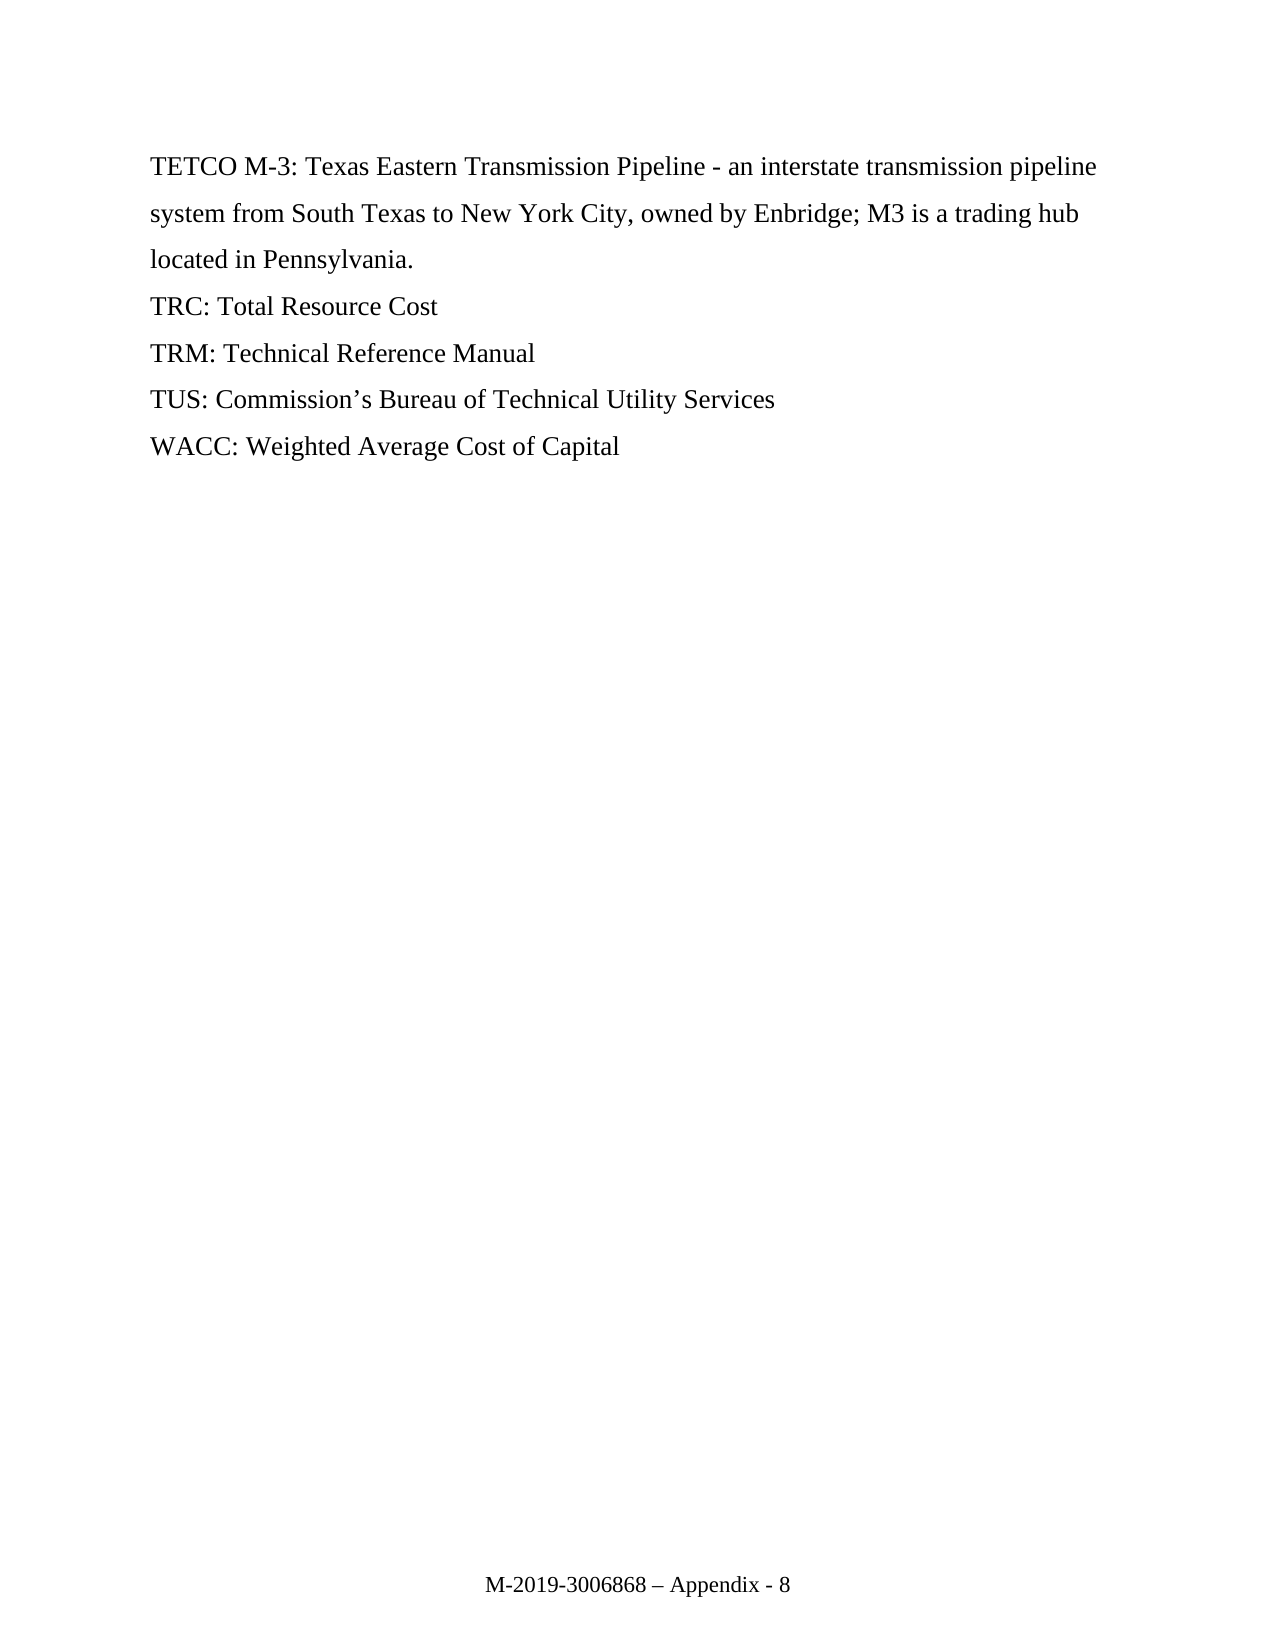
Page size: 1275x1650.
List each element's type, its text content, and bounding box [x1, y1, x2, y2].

text TUS: Commission’s Bureau of Technical Utility Services [150, 383, 1125, 414]
text TETCO M-3: Texas Eastern Transmission Pipeline - an interstate transmission pipeline system from South Texas to New York City, owned by Enbridge; M3 is a trading hub located in Pennsylvania. [150, 150, 1125, 274]
text WACC: Weighted Average Cost of Capital [150, 430, 1125, 461]
text TRC: Total Resource Cost [150, 290, 1125, 321]
text TRM: Technical Reference Manual [150, 337, 1125, 368]
